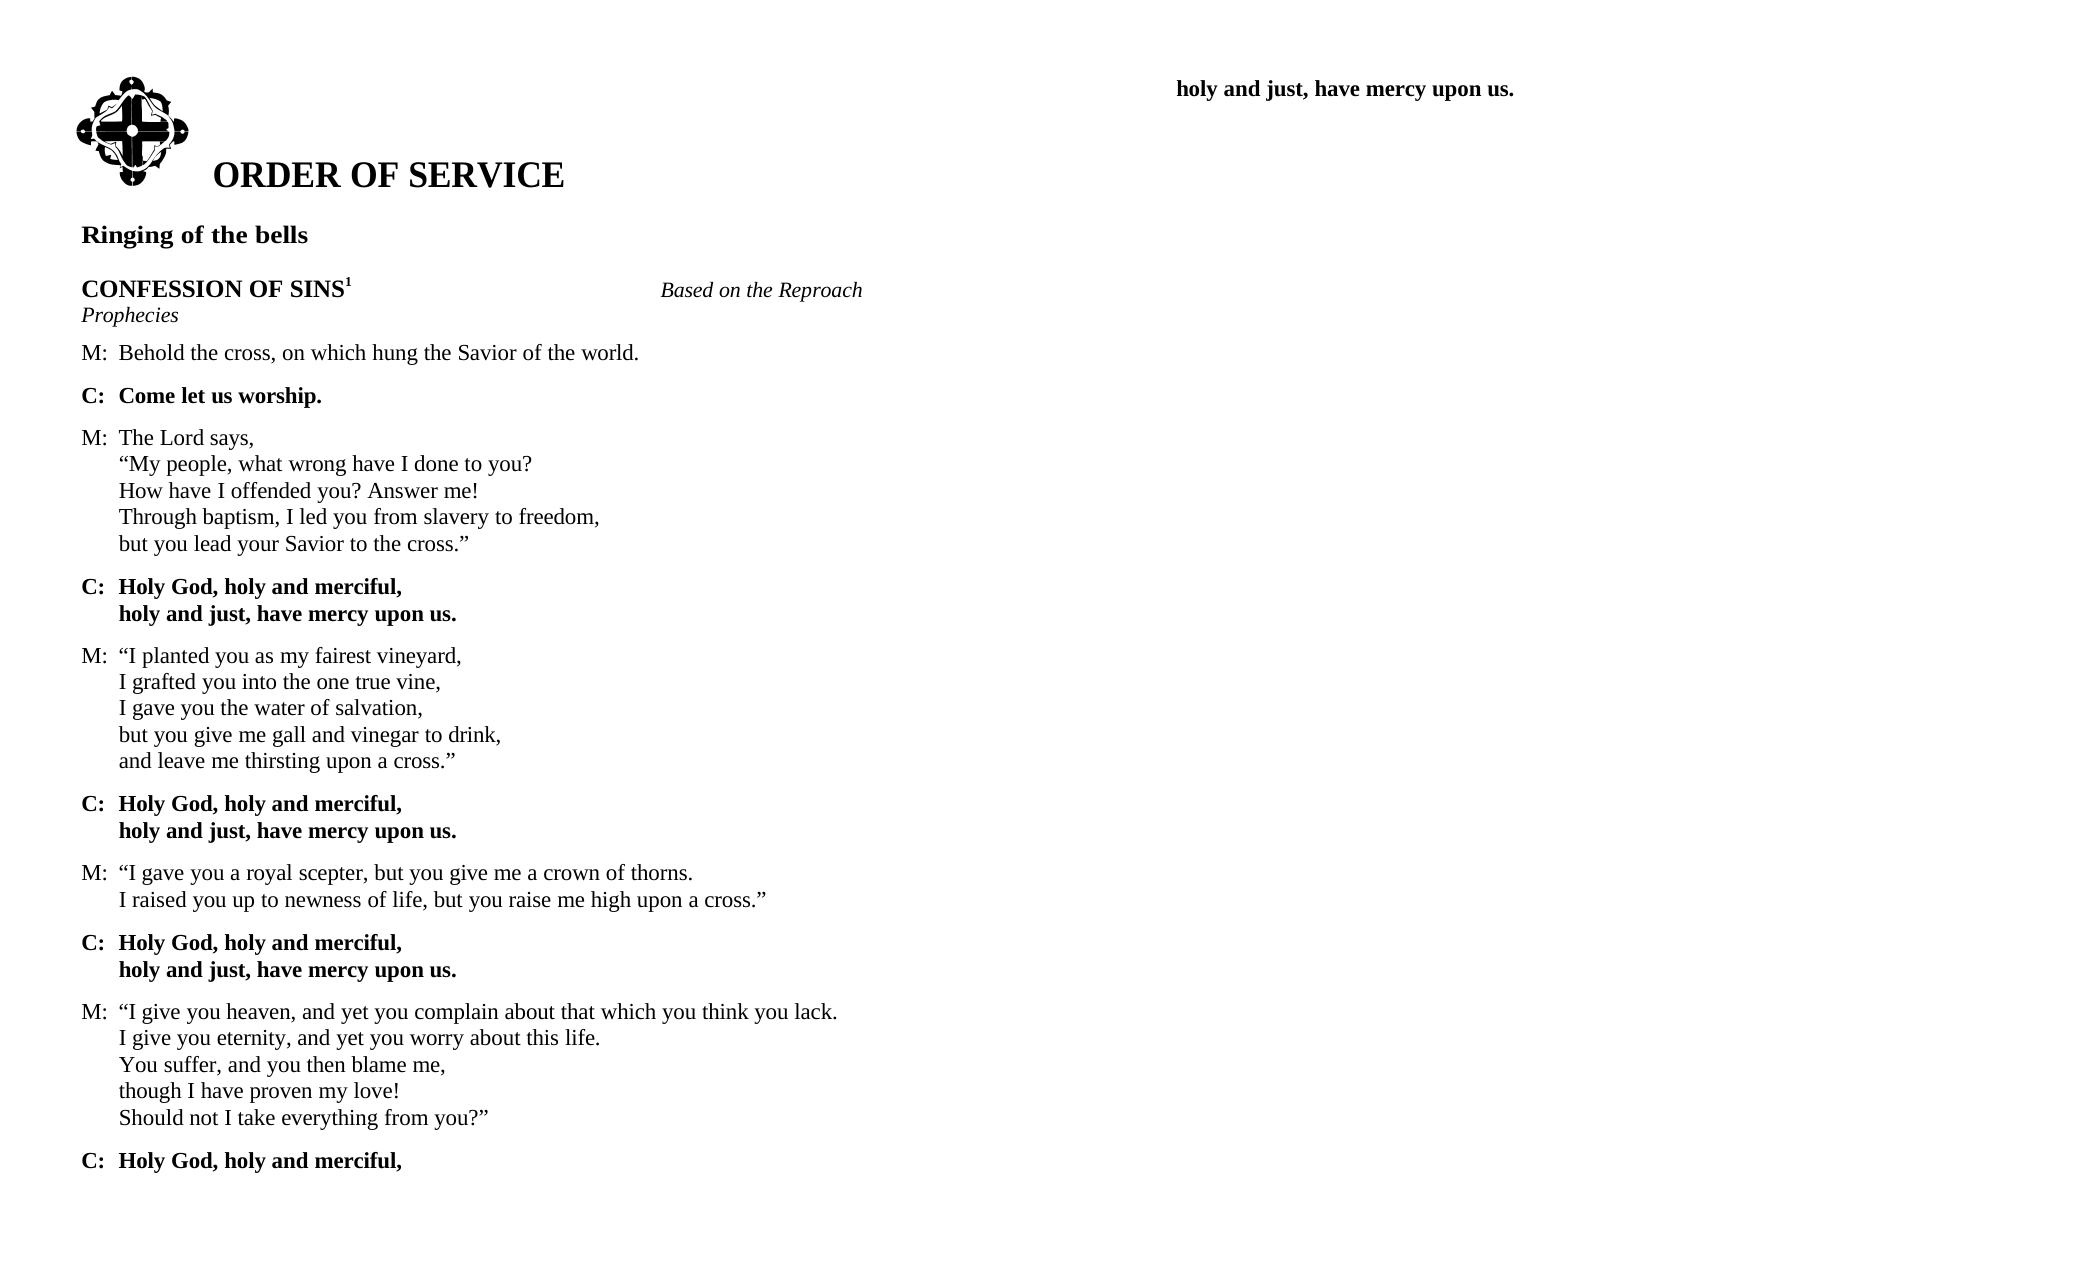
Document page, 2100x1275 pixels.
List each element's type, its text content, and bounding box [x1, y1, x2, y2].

text M: “I give you heaven, and yet you complain about that which you think you lack. [81, 998, 961, 1024]
text holy and just, have mercy upon us. [81, 600, 961, 626]
text holy and just, have mercy upon us. [118, 956, 961, 982]
text I gave you the water of salvation, [118, 694, 961, 721]
text “My people, what wrong have I done to you? How have I offended you? Answer me! [118, 451, 572, 503]
text CONFESSION OF SINS1 Based on the Reproach Prophecies [81, 274, 961, 328]
text M: The Lord says, [81, 424, 961, 451]
text I raised you up to newness of life, but you raise me high upon a cross.” [81, 886, 961, 912]
text M: “I gave you a royal scepter, but you give me a crown of thorns. [81, 859, 961, 885]
text but you give me gall and vinegar to drink, and leave me thirsting upon a cross.” [118, 721, 531, 774]
text Should not I take everything from you?” [81, 1104, 961, 1130]
text M: Behold the cross, on which hung the Savior of the world. [81, 339, 961, 365]
picture [74, 74, 192, 187]
text Ringing of the bells [81, 220, 961, 249]
text though I have proven my love! [118, 1077, 961, 1103]
subtitle C: Holy God, holy and merciful, [81, 790, 961, 817]
text Through baptism, I led you from slavery to freedom, but you lead your Savior to the cross.” [118, 503, 624, 556]
text holy and just, have mercy upon us. [118, 817, 961, 844]
subtitle C: Holy God, holy and merciful, [81, 1147, 961, 1173]
subtitle C: Come let us worship. [81, 382, 961, 409]
text I give you eternity, and yet you worry about this life. You suffer, and you then blame me, [118, 1024, 624, 1077]
text holy and just, have mercy upon us. [1176, 75, 2027, 101]
subtitle C: Holy God, holy and merciful, [81, 573, 961, 599]
text M: “I planted you as my fairest vineyard, I grafted you into the one true vine, [81, 642, 466, 694]
text ORDER OF SERVICE [75, 75, 961, 195]
subtitle C: Holy God, holy and merciful, [81, 929, 961, 955]
